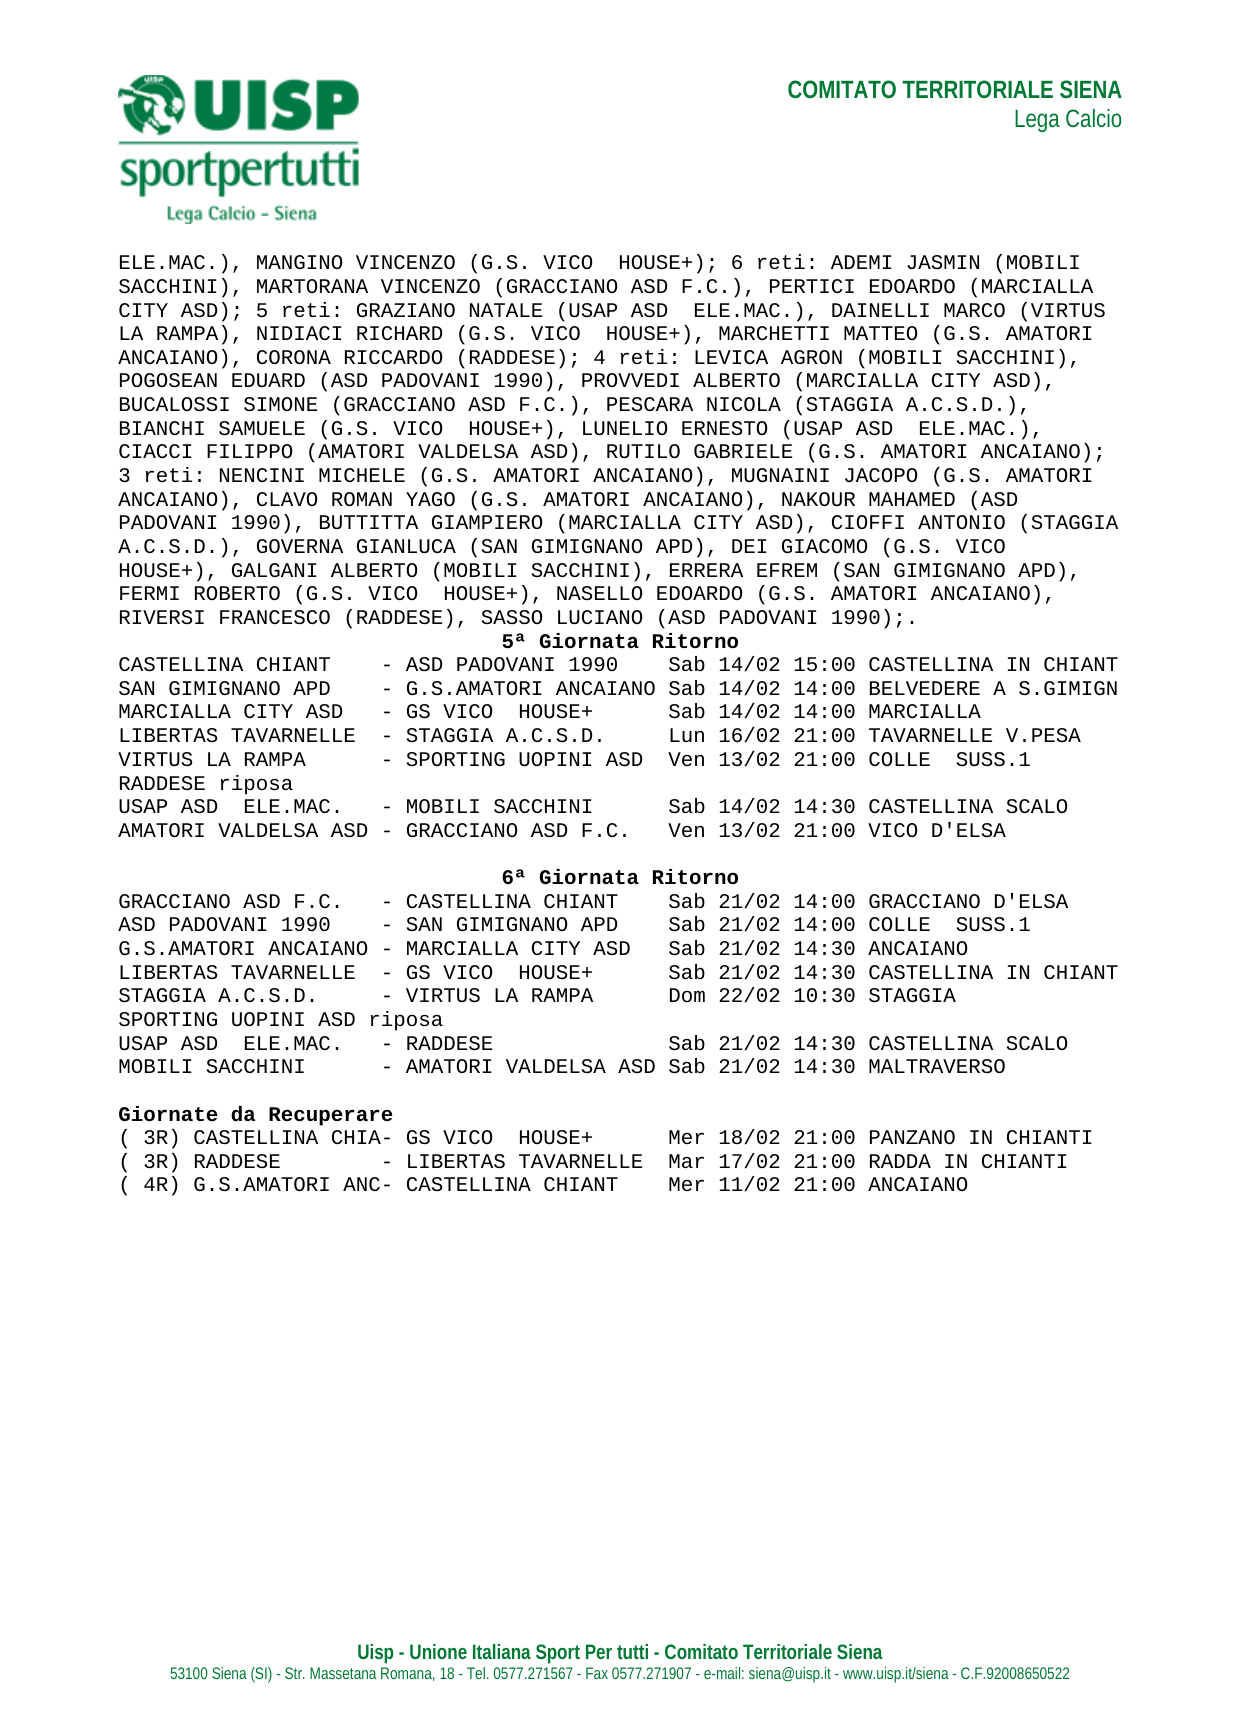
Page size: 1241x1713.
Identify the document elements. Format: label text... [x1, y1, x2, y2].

text SAN GIMIGNANO APD - G.S.AMATORI ANCAIANO Sab 14/02 14:00 BELVEDERE A S.GIMIGN [118, 678, 1122, 702]
text Giornate da Recuperare [118, 1103, 1122, 1127]
text GRACCIANO ASD F.C. - CASTELLINA CHIANT Sab 21/02 14:00 GRACCIANO D'ELSA [118, 891, 1122, 914]
text ( 3R) CASTELLINA CHIA- GS VICO HOUSE+ Mer 18/02 21:00 PANZANO IN CHIANTI [118, 1127, 1122, 1151]
text ( 4R) G.S.AMATORI ANC- CASTELLINA CHIANT Mer 11/02 21:00 ANCAIANO [118, 1174, 1122, 1198]
picture [118, 75, 359, 224]
text USAP ASD ELE.MAC. - MOBILI SACCHINI Sab 14/02 14:30 CASTELLINA SCALO [118, 796, 1122, 820]
text 5ª Giornata Ritorno [118, 631, 1122, 654]
text USAP ASD ELE.MAC. - RADDESE Sab 21/02 14:30 CASTELLINA SCALO [118, 1033, 1122, 1056]
text MOBILI SACCHINI - AMATORI VALDELSA ASD Sab 21/02 14:30 MALTRAVERSO [118, 1056, 1122, 1080]
text MARCIALLA CITY ASD - GS VICO HOUSE+ Sab 14/02 14:00 MARCIALLA [118, 702, 1122, 725]
text ( 3R) RADDESE - LIBERTAS TAVARNELLE Mar 17/02 21:00 RADDA IN CHIANTI [118, 1151, 1122, 1174]
text CASTELLINA CHIANT - ASD PADOVANI 1990 Sab 14/02 15:00 CASTELLINA IN CHIANT [118, 654, 1122, 678]
text 6ª Giornata Ritorno [118, 867, 1122, 891]
text LIBERTAS TAVARNELLE - STAGGIA A.C.S.D. Lun 16/02 21:00 TAVARNELLE V.PESA [118, 725, 1122, 749]
text AMATORI VALDELSA ASD - GRACCIANO ASD F.C. Ven 13/02 21:00 VICO D'ELSA [118, 820, 1122, 843]
text STAGGIA A.C.S.D. - VIRTUS LA RAMPA Dom 22/02 10:30 STAGGIA [118, 985, 1122, 1009]
text LIBERTAS TAVARNELLE - GS VICO HOUSE+ Sab 21/02 14:30 CASTELLINA IN CHIANT [118, 962, 1122, 985]
text SPORTING UOPINI ASD riposa [118, 1009, 1122, 1033]
text ASD PADOVANI 1990 - SAN GIMIGNANO APD Sab 21/02 14:00 COLLE SUSS.1 [118, 914, 1122, 938]
text G.S.AMATORI ANCAIANO - MARCIALLA CITY ASD Sab 21/02 14:30 ANCAIANO [118, 938, 1122, 962]
text RADDESE riposa [118, 772, 1122, 796]
text VIRTUS LA RAMPA - SPORTING UOPINI ASD Ven 13/02 21:00 COLLE SUSS.1 [118, 749, 1122, 772]
